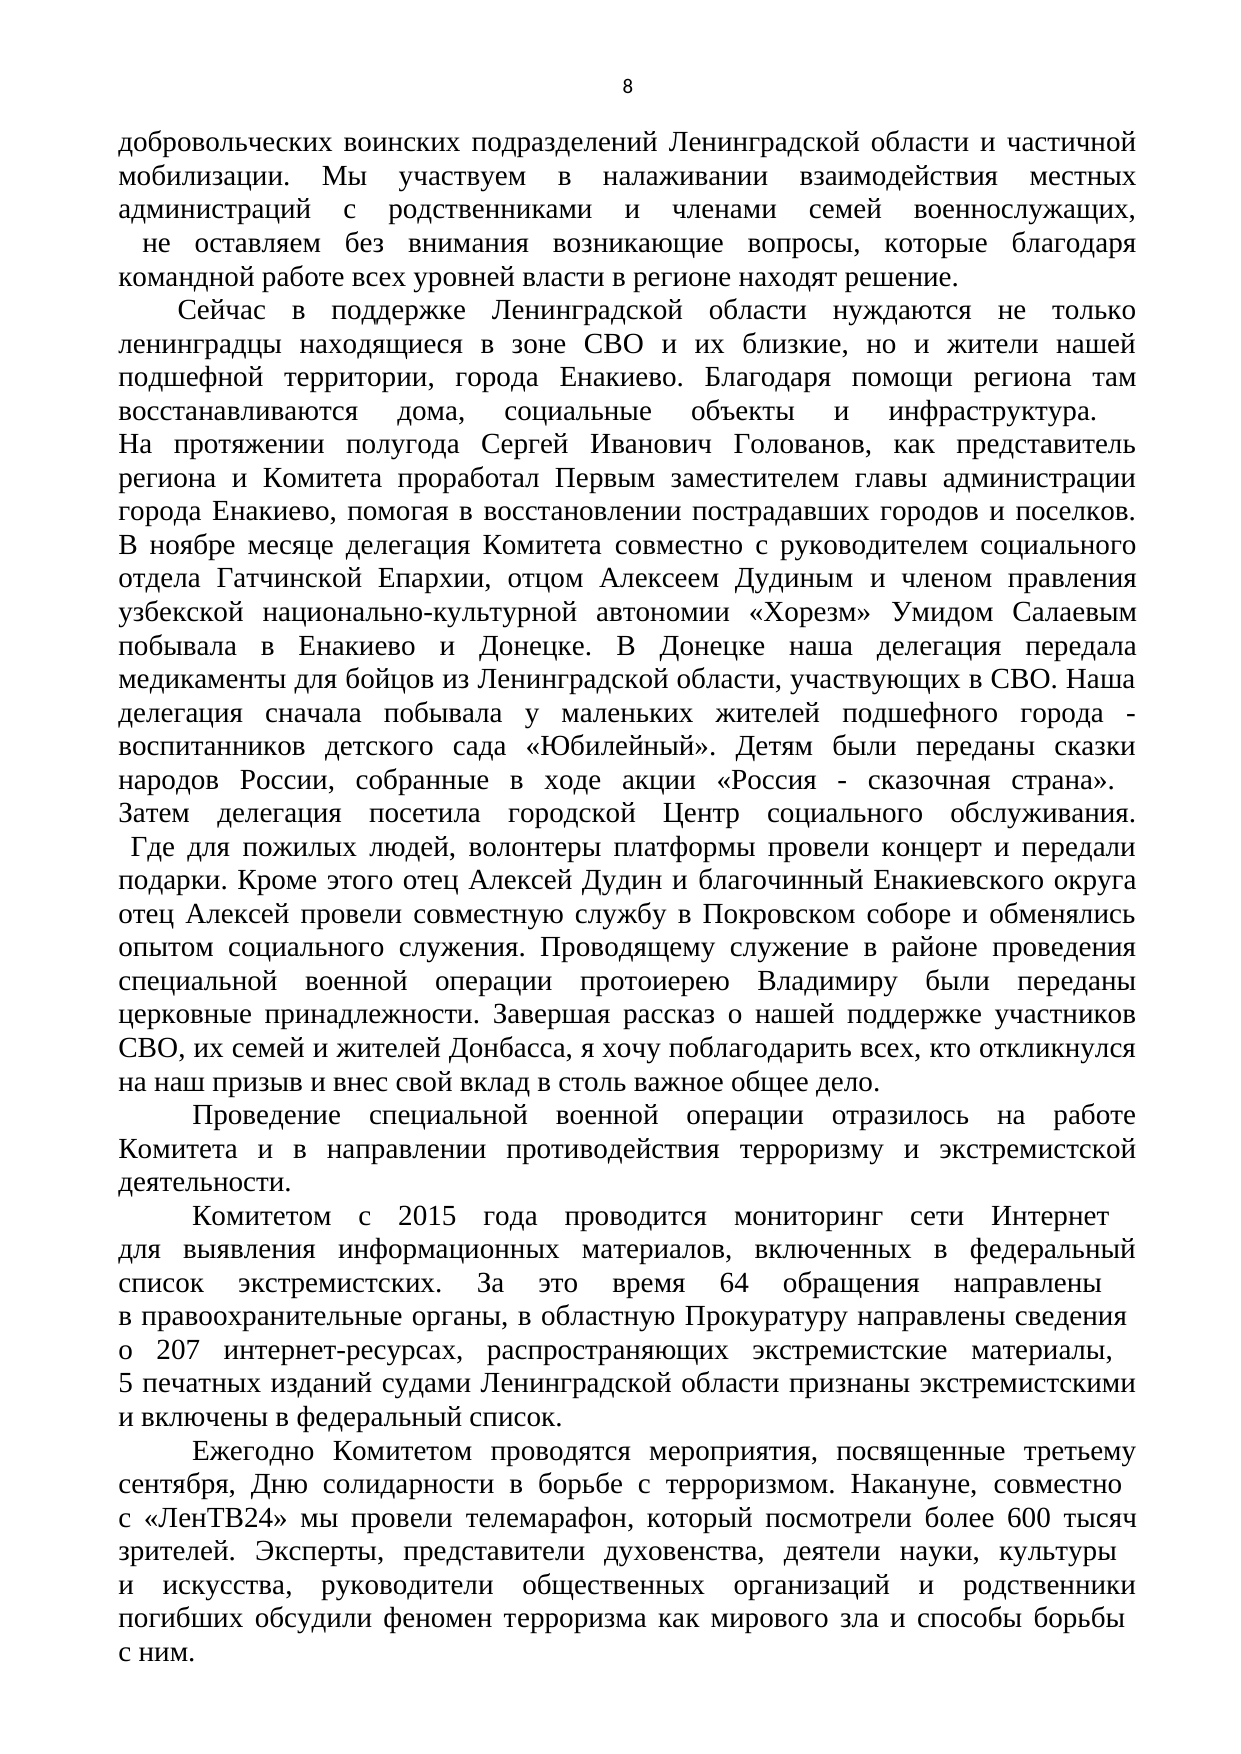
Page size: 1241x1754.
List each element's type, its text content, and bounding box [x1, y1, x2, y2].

text Ежегодно Комитетом проводятся мероприятия, посвященные третьему сентября, Дню солидарности в борьбе с терроризмом. Накануне, совместно с «ЛенТВ24» мы провели телемарафон, который посмотрели более 600 тысяч зрителей. Эксперты, представители духовенства, деятели науки, культуры и искусства, руководители общественных организаций и родственники погибших обсудили феномен терроризма как мирового зла и способы борьбы с ним. [118, 1433, 1137, 1667]
text Комитетом с 2015 года проводится мониторинг сети Интернет для выявления информационных материалов, включенных в федеральный список экстремистских. За это время 64 обращения направлены в правоохранительные органы, в областную Прокуратуру направлены сведения о 207 интернет-ресурсах, распространяющих экстремистские материалы, 5 печатных изданий судами Ленинградской области признаны экстремистскими и включены в федеральный список. [118, 1198, 1137, 1433]
text Проведение специальной военной операции отразилось на работе Комитета и в направлении противодействия терроризму и экстремистской деятельности. [118, 1097, 1137, 1198]
text Сейчас в поддержке Ленинградской области нуждаются не только ленинградцы находящиеся в зоне СВО и их близкие, но и жители нашей подшефной территории, города Енакиево. Благодаря помощи региона там восстанавливаются дома, социальные объекты и инфраструктура. На протяжении полугода Сергей Иванович Голованов, как представитель региона и Комитета проработал Первым заместителем главы администрации города Енакиево, помогая в восстановлении пострадавших городов и поселков. В ноябре месяце делегация Комитета совместно с руководителем социального отдела Гатчинской Епархии, отцом Алексеем Дудиным и членом правления узбекской национально-культурной автономии «Хорезм» Умидом Салаевым побывала в Енакиево и Донецке. В Донецке наша делегация передала медикаменты для бойцов из Ленинградской области, участвующих в СВО. Наша делегация сначала побывала у маленьких жителей подшефного города - воспитанников детского сада «Юбилейный». Детям были переданы сказки народов России, собранные в ходе акции «Россия - сказочная страна». Затем делегация посетила городской Центр социального обслуживания. Где для пожилых людей, волонтеры платформы провели концерт и передали подарки. Кроме этого отец Алексей Дудин и благочинный Енакиевского округа отец Алексей провели совместную службу в Покровском соборе и обменялись опытом социального служения. Проводящему служение в районе проведения специальной военной операции протоиерею Владимиру были переданы церковные принадлежности. Завершая рассказ о нашей поддержке участников СВО, их семей и жителей Донбасса, я хочу поблагодарить всех, кто откликнулся на наш призыв и внес свой вклад в столь важное общее дело. [118, 292, 1137, 1097]
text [118, 124, 1137, 292]
